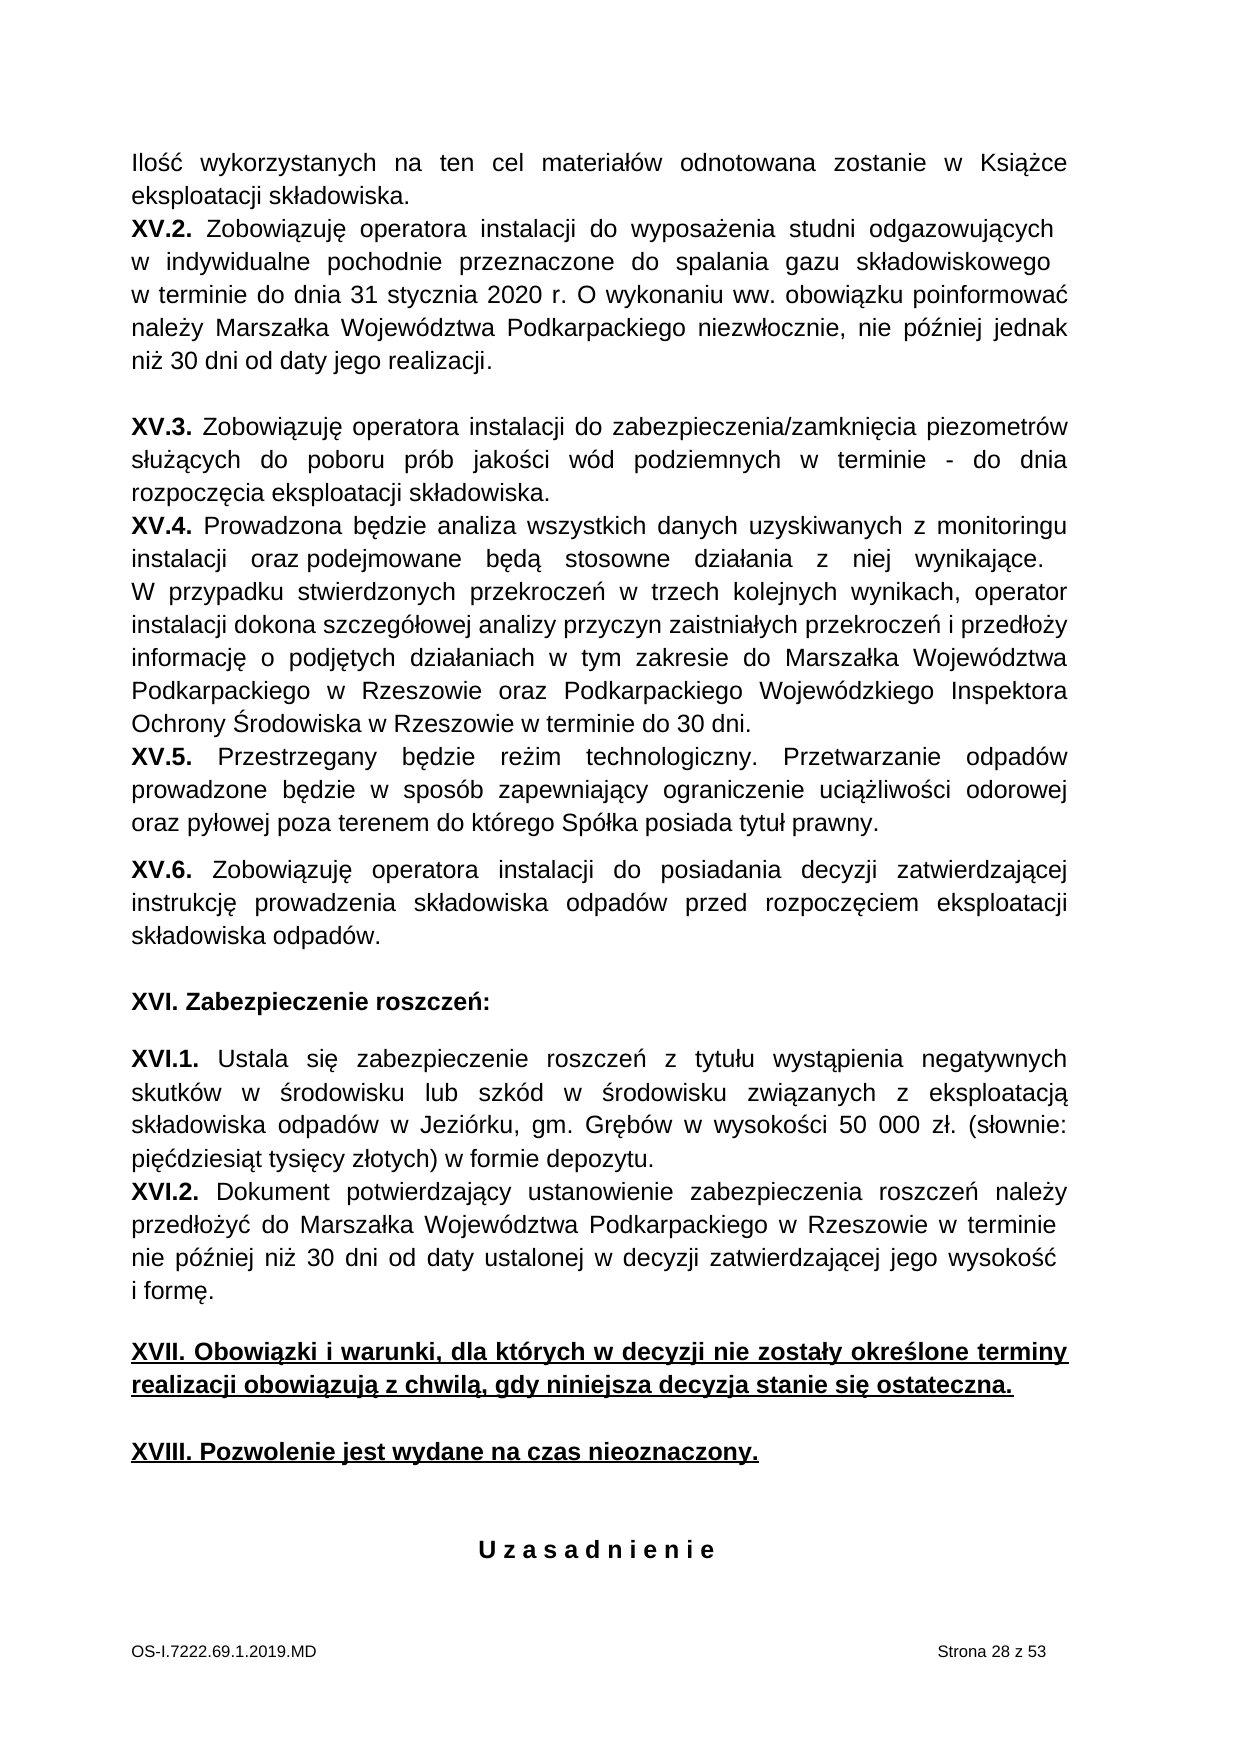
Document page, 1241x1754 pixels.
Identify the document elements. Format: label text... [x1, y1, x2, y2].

text XVII. Obowiązki i warunki, dla których w decyzji nie zostały określone terminy realizacji obowiązują z chwilą, gdy niniejsza decyzja stanie się ostateczna. [131, 1337, 1069, 1362]
text XV.3. Zobowiązuję operatora instalacji do zabezpieczenia/zamknięcia piezometrów służących do poboru prób jakości wód podziemnych w terminie - do dnia rozpoczęcia eksploatacji składowiska. [131, 412, 1069, 507]
subtitle U z a s a d n i e n i e [131, 1536, 1061, 1564]
text XV.6. Zobowiązuję operatora instalacji do posiadania decyzji zatwierdzającej instrukcję prowadzenia składowiska odpadów przed rozpoczęciem eksploatacji składowiska odpadów. [131, 855, 1069, 950]
text XV.4. Prowadzona będzie analiza wszystkich danych uzyskiwanych z monitoringu instalacji oraz podejmowane będą stosowne działania z niej wynikające. W przypadku stwierdzonych przekroczeń w trzech kolejnych wynikach, operator instalacji dokona szczegółowej analizy przyczyn zaistniałych przekroczeń i przedłoży informację o podjętych działaniach w tym zakresie do Marszałka Województwa Podkarpackiego w Rzeszowie oraz Podkarpackiego Wojewódzkiego Inspektora Ochrony Środowiska w Rzeszowie w terminie do 30 dni. [131, 511, 1069, 738]
text XV.2. Zobowiązuję operatora instalacji do wyposażenia studni odgazowujących w indywidualne pochodnie przeznaczone do spalania gazu składowiskowego w terminie do dnia 31 stycznia 2020 r. O wykonaniu ww. obowiązku poinformować należy Marszałka Województwa Podkarpackiego niezwłocznie, nie później jednak niż 30 dni od daty jego realizacji. [131, 214, 1069, 375]
text XVII. Obowiązki i warunki, dla których w decyzji nie zostały określone terminy realizacji obowiązują z chwilą, gdy niniejsza decyzja stanie się ostateczna. [131, 1364, 1069, 1399]
subtitle XVI. Zabezpieczenie roszczeń: [131, 987, 1061, 1016]
text XVIII. Pozwolenie jest wydane na czas nieoznaczony. [131, 1436, 1069, 1465]
text XV.5. Przestrzegany będzie reżim technologiczny. Przetwarzanie odpadów prowadzone będzie w sposób zapewniający ograniczenie uciążliwości odorowej oraz pyłowej poza terenem do którego Spółka posiada tytuł prawny. [131, 742, 1069, 837]
text XVI.1. Ustala się zabezpieczenie roszczeń z tytułu wystąpienia negatywnych skutków w środowisku lub szkód w środowisku związanych z eksploatacją składowiska odpadów w Jeziórku, gm. Grębów w wysokości 50 000 zł. (słownie: pięćdziesiąt tysięcy złotych) w formie depozytu. [131, 1044, 1069, 1172]
text XVI.2. Dokument potwierdzający ustanowienie zabezpieczenia roszczeń należy przedłożyć do Marszałka Województwa Podkarpackiego w Rzeszowie w terminie nie później niż 30 dni od daty ustalonej w decyzji zatwierdzającej jego wysokość i formę. [131, 1177, 1069, 1304]
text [131, 148, 1069, 209]
